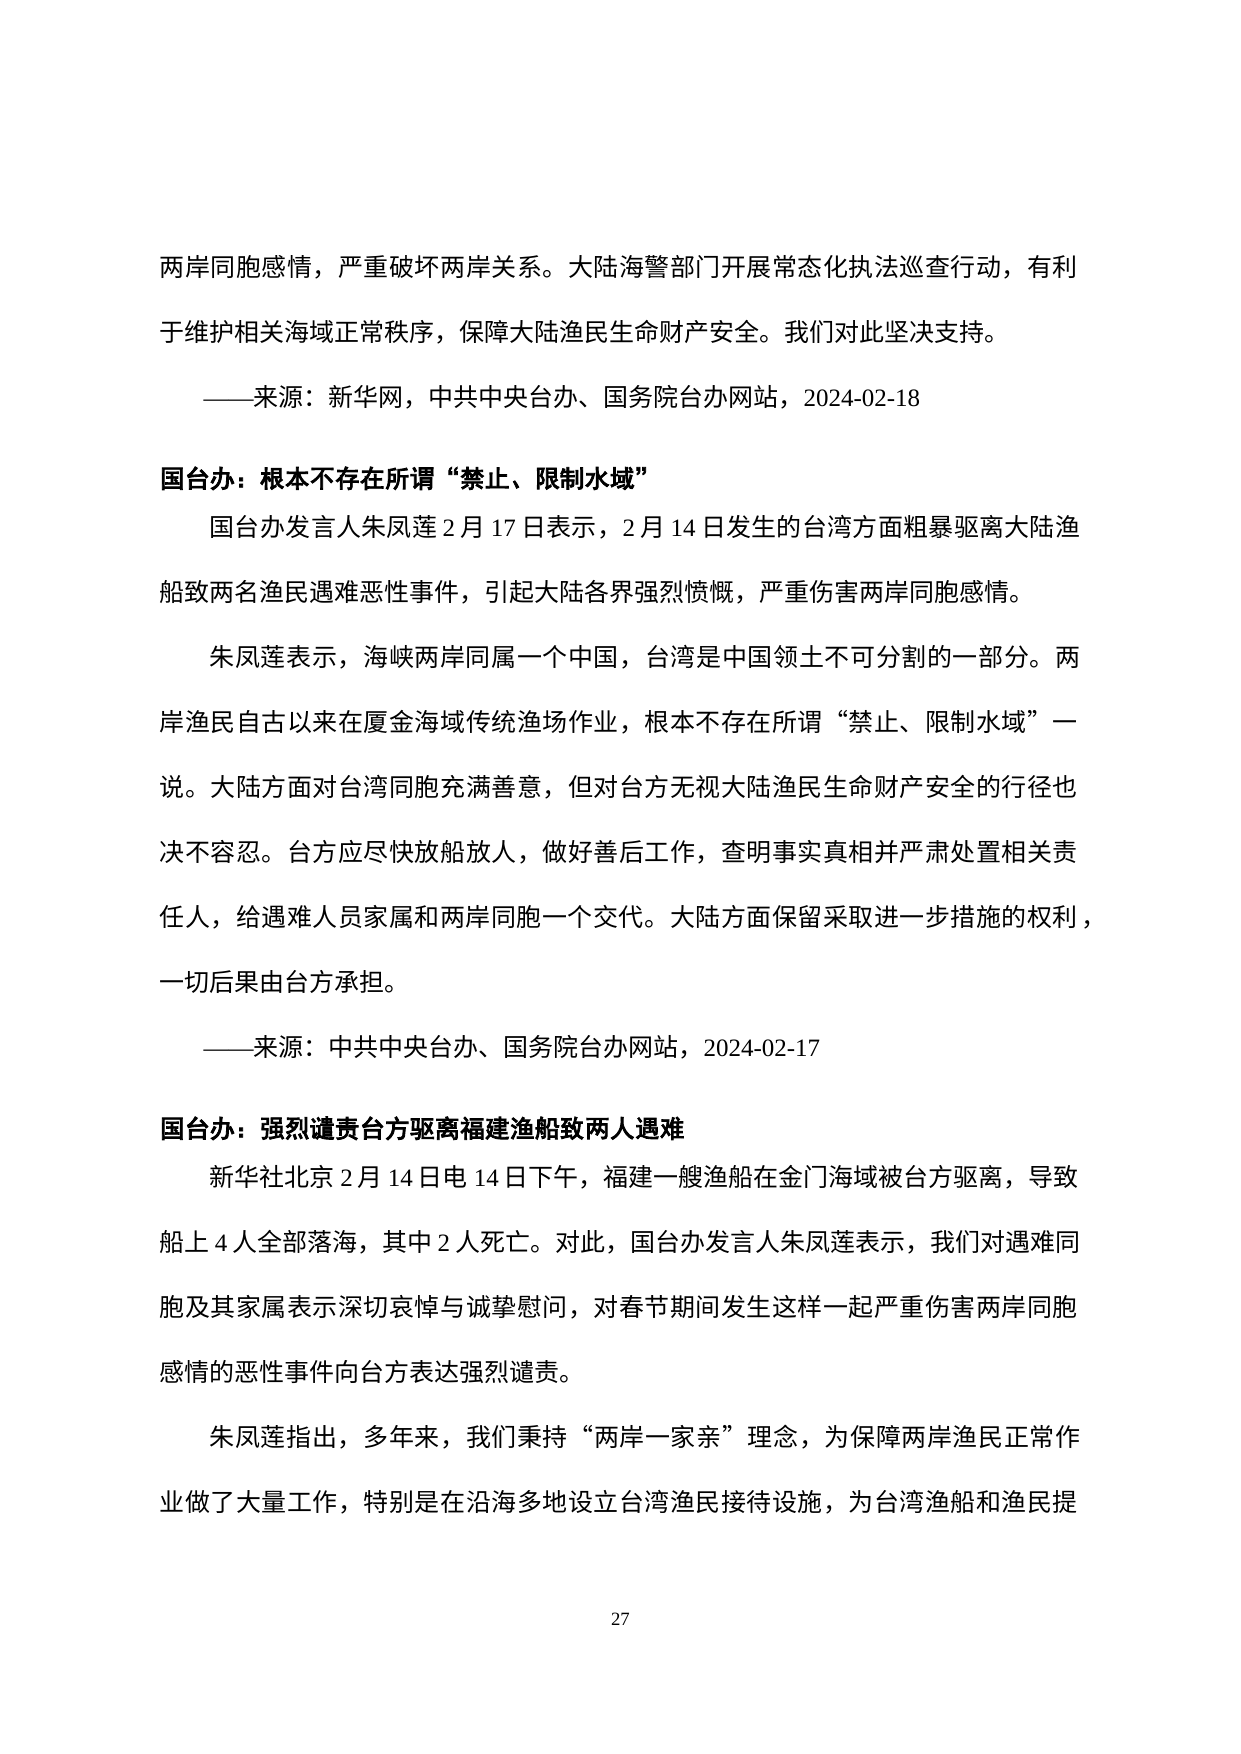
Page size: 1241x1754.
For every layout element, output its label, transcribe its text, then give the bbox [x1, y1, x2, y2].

text ——来源：新华网，中共中央台办、国务院台办网站，2024-02-18 [159, 363, 1081, 428]
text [159, 1403, 1081, 1533]
text ——来源：中共中央台办、国务院台办网站，2024-02-17 [159, 1013, 1081, 1078]
text 国台办：根本不存在所谓“禁止、限制水域” [159, 460, 1081, 493]
text 国台办：强烈谴责台方驱离福建渔船致两人遇难 [159, 1110, 1081, 1143]
text 朱凤莲表示，海峡两岸同属一个中国，台湾是中国领土不可分割的一部分。两岸渔民自古以来在厦金海域传统渔场作业，根本不存在所谓“禁止、限制水域”一说。大陆方面对台湾同胞充满善意，但对台方无视大陆渔民生命财产安全的行径也决不容忍。台方应尽快放船放人，做好善后工作，查明事实真相并严肃处置相关责任人，给遇难人员家属和两岸同胞一个交代。大陆方面保留采取进一步措施的权利，一切后果由台方承担。 [159, 623, 1081, 1013]
text 新华社北京2月14日电 14日下午，福建一艘渔船在金门海域被台方驱离，导致船上4人全部落海，其中2人死亡。对此，国台办发言人朱凤莲表示，我们对遇难同胞及其家属表示深切哀悼与诚挚慰问，对春节期间发生这样一起严重伤害两岸同胞感情的恶性事件向台方表达强烈谴责。 [159, 1143, 1081, 1403]
text 国台办发言人朱凤莲2月17日表示，2月14日发生的台湾方面粗暴驱离大陆渔船致两名渔民遇难恶性事件，引起大陆各界强烈愤慨，严重伤害两岸同胞感情。 [159, 493, 1081, 623]
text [159, 233, 1081, 363]
